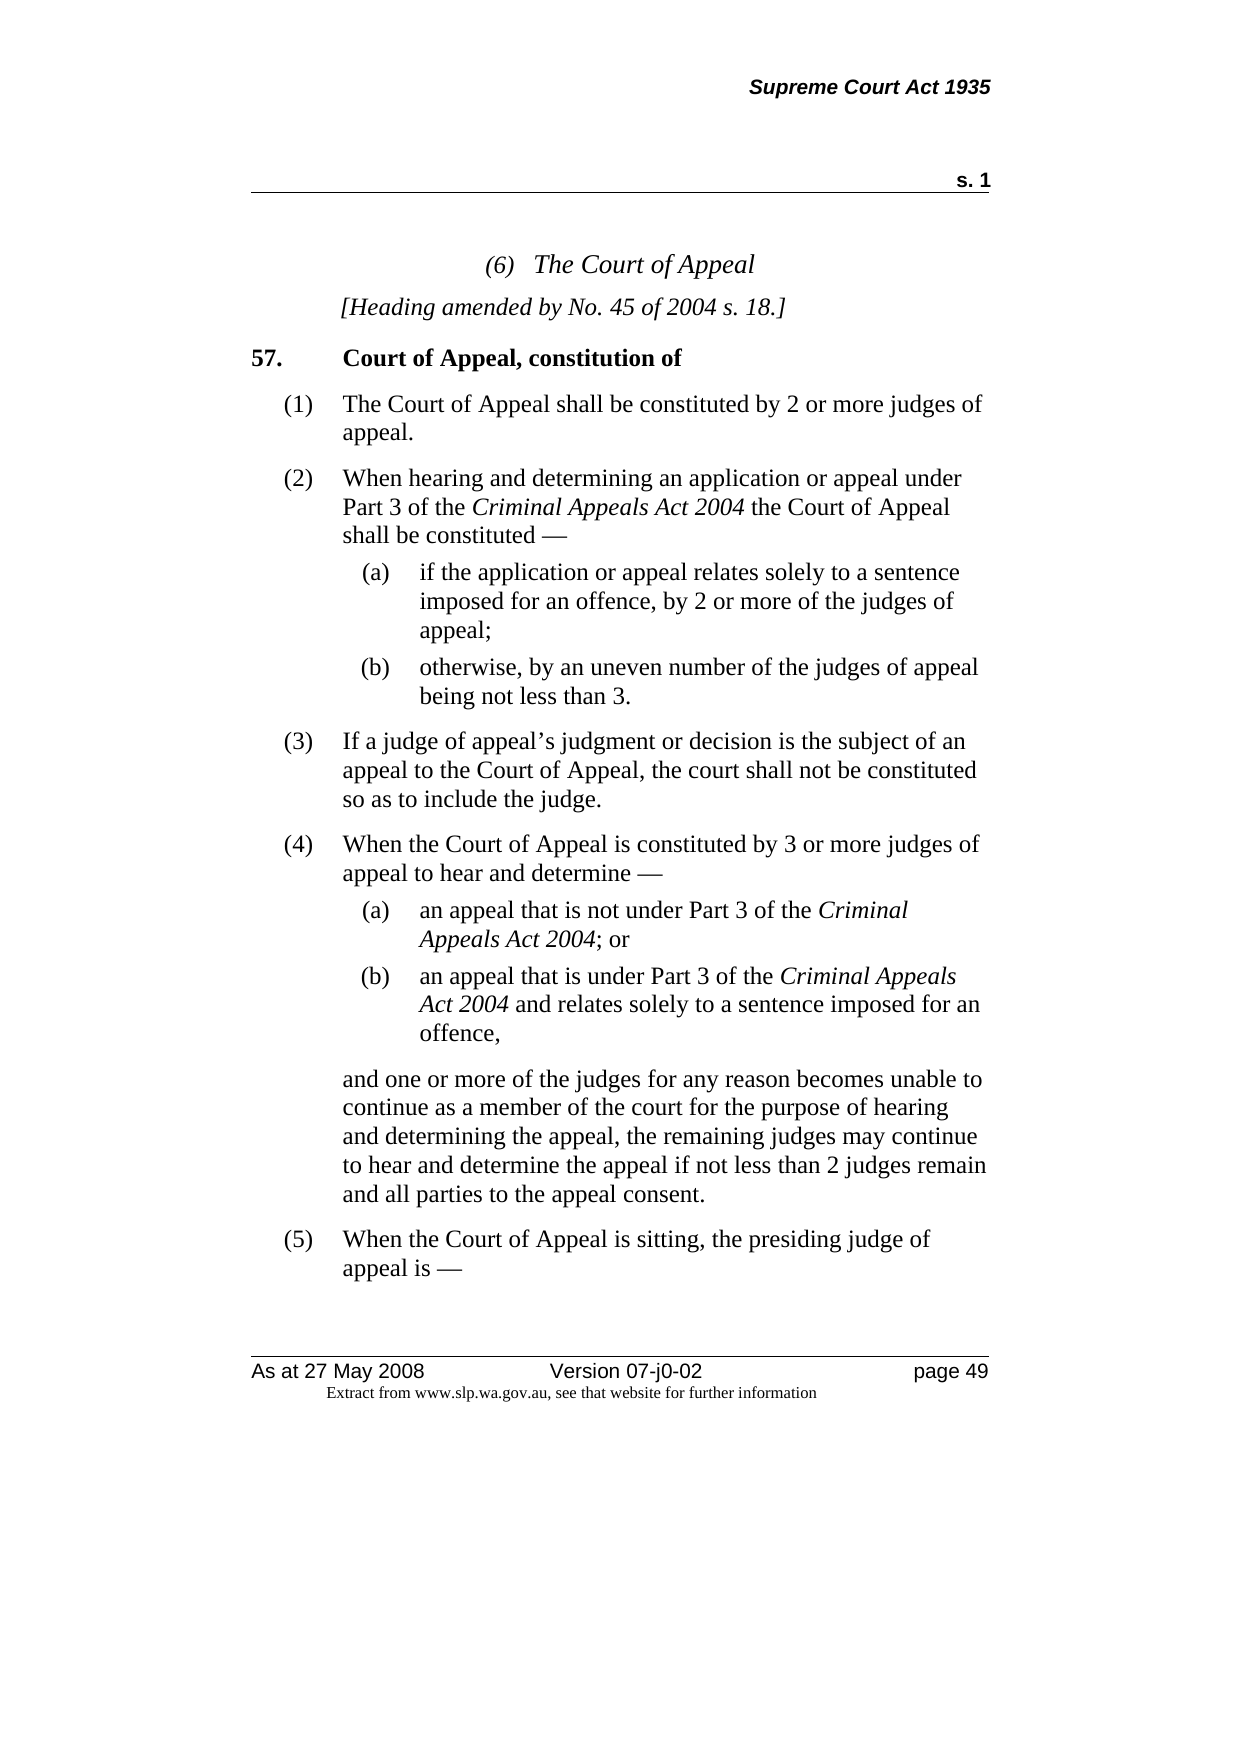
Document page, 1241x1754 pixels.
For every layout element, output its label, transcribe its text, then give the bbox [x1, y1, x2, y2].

text (a) an appeal that is not under Part 3 of the Criminal Appeals Act 2004; or [251, 895, 989, 952]
text (1) The Court of Appeal shall be constituted by 2 or more judges of appeal. [251, 389, 989, 446]
text and one or more of the judges for any reason becomes unable to continue as a member of the court for the purpose of hearing and determining the appeal, the remaining judges may continue to hear and determine the appeal if not less than 2 judges remain and all parties to the appeal consent. [251, 1064, 989, 1207]
subtitle (6) The Court of Appeal [251, 248, 989, 279]
text (2) When hearing and determining an application or appeal under Part 3 of the Criminal Appeals Act 2004 the Court of Appeal shall be constituted — [251, 463, 989, 549]
text (3) If a judge of appeal’s judgment or decision is the subject of an appeal to the Court of Appeal, the court shall not be constituted so as to include the judge. [251, 726, 989, 812]
text (b) an appeal that is under Part 3 of the Criminal Appeals Act 2004 and relates solely to a sentence imposed for an offence, [251, 961, 989, 1047]
subtitle [Heading amended by No. 45 of 2004 s. 18.] [251, 292, 989, 320]
text (a) if the application or appeal relates solely to a sentence imposed for an offence, by 2 or more of the judges of appeal; [251, 557, 989, 644]
text (b) otherwise, by an uneven number of the judges of appeal being not less than 3. [251, 652, 989, 709]
subtitle 57. Court of Appeal, constitution of [251, 343, 989, 372]
text (4) When the Court of Appeal is constituted by 3 or more judges of appeal to hear and determine — [251, 829, 989, 887]
text (5) When the Court of Appeal is sitting, the presiding judge of appeal is — [251, 1224, 989, 1282]
